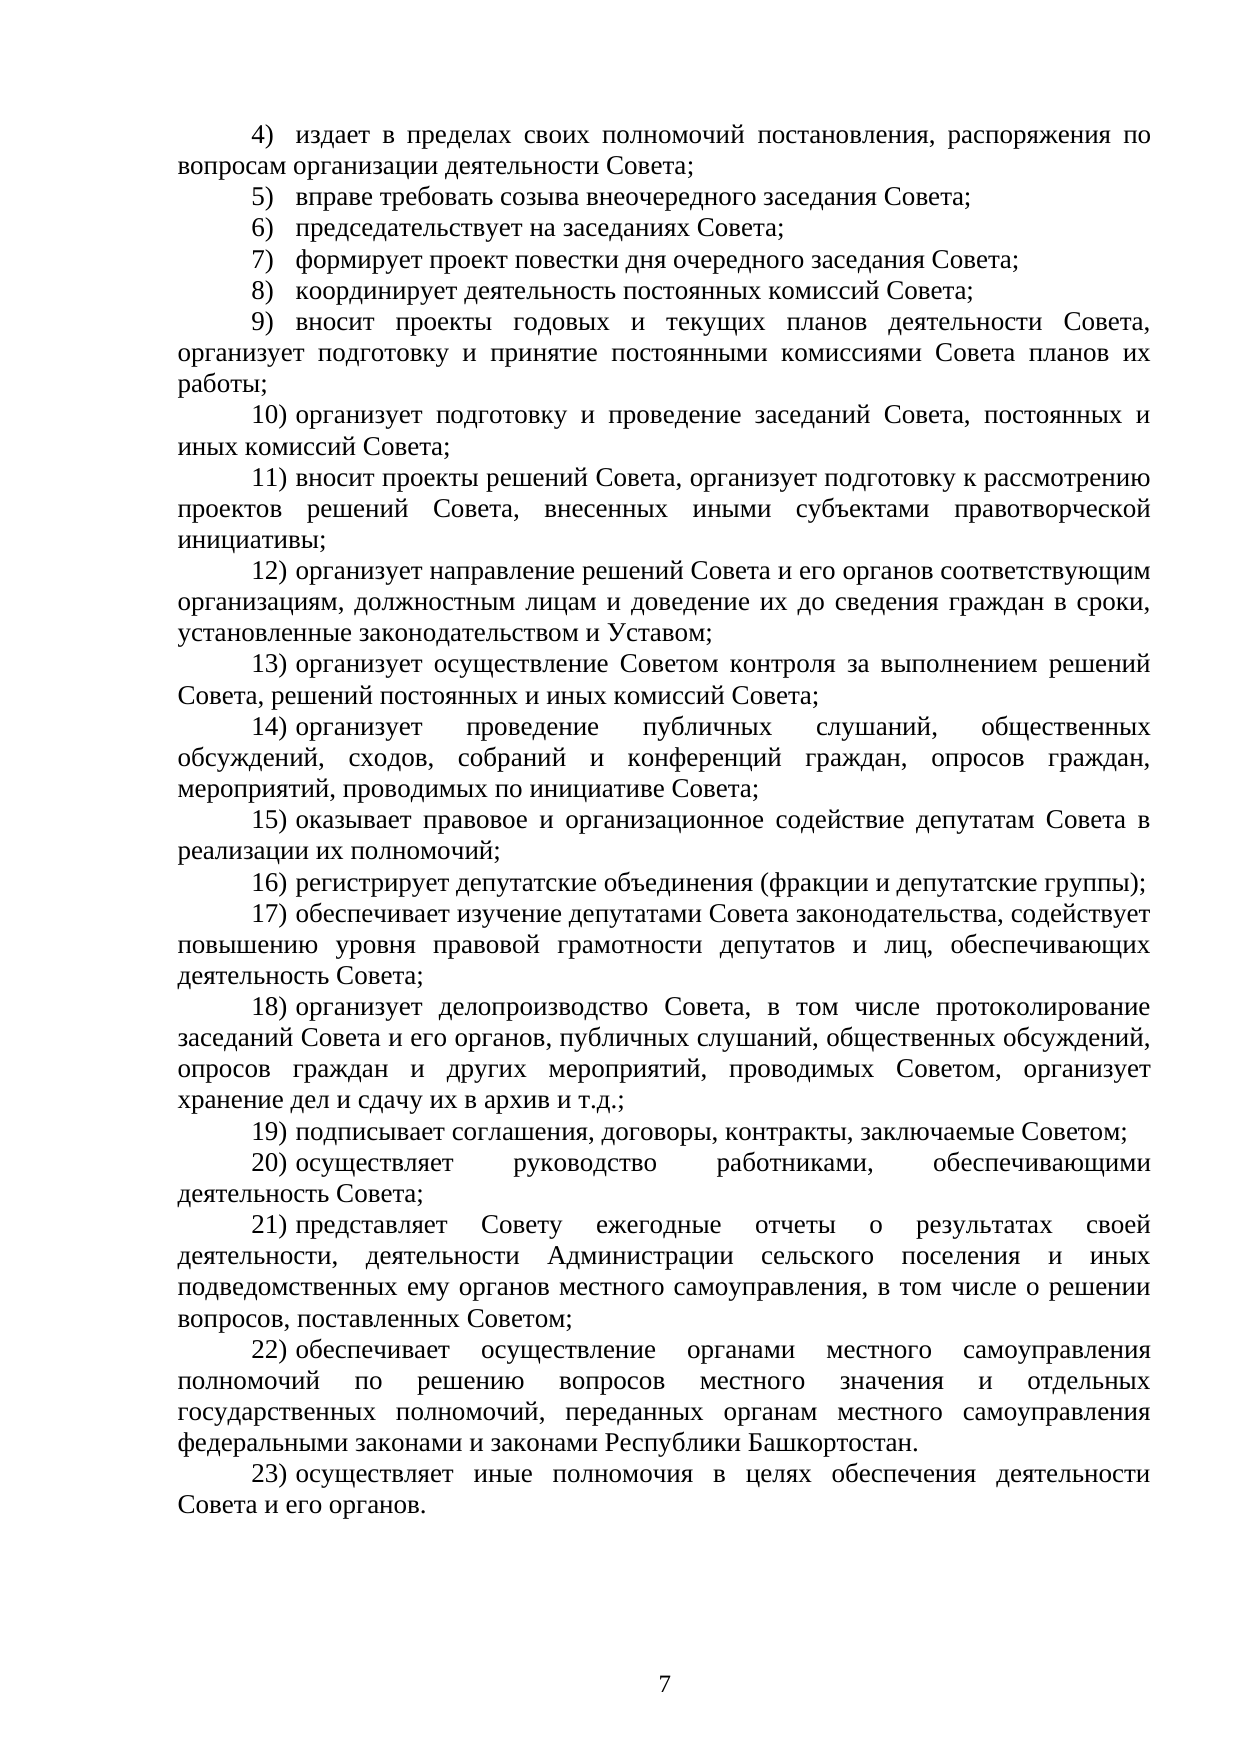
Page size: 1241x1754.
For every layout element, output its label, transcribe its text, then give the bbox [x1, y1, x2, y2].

text 22) обеспечивает осуществление органами местного самоуправления полномочий по решению вопросов местного значения и отдельных государственных полномочий, переданных органам местного самоуправления федеральными законами и законами Республики Башкортостан. [177, 1333, 1152, 1457]
text 10) организует подготовку и проведение заседаний Совета, постоянных и иных комиссий Совета; [177, 398, 1152, 461]
text 8) координирует деятельность постоянных комиссий Совета; [177, 274, 1152, 305]
text 17) обеспечивает изучение депутатами Совета законодательства, содействует повышению уровня правовой грамотности депутатов и лиц, обеспечивающих деятельность Совета; [177, 897, 1152, 990]
text 5) вправе требовать созыва внеочередного заседания Совета; [177, 180, 1152, 212]
text 11) вносит проекты решений Совета, организует подготовку к рассмотрению проектов решений Совета, внесенных иными субъектами правотворческой инициативы; [177, 461, 1152, 554]
text 7) формирует проект повестки дня очередного заседания Совета; [177, 243, 1152, 274]
text 18) организует делопроизводство Совета, в том числе протоколирование заседаний Совета и его органов, публичных слушаний, общественных обсуждений, опросов граждан и других мероприятий, проводимых Советом, организует хранение дел и сдачу их в архив и т.д.; [177, 990, 1152, 1115]
text 21) представляет Совету ежегодные отчеты о результатах своей деятельности, деятельности Администрации сельского поселения и иных подведомственных ему органов местного самоуправления, в том числе о решении вопросов, поставленных Советом; [177, 1208, 1152, 1333]
text 6) председательствует на заседаниях Совета; [177, 212, 1152, 243]
text 16) регистрирует депутатские объединения (фракции и депутатские группы); [177, 866, 1152, 897]
text 14) организует проведение публичных слушаний, общественных обсуждений, сходов, собраний и конференций граждан, опросов граждан, мероприятий, проводимых по инициативе Совета; [177, 710, 1152, 803]
text 15) оказывает правовое и организационное содействие депутатам Совета в реализации их полномочий; [177, 803, 1152, 866]
text 19) подписывает соглашения, договоры, контракты, заключаемые Советом; [177, 1115, 1152, 1146]
text 4) издает в пределах своих полномочий постановления, распоряжения по вопросам организации деятельности Совета; [177, 118, 1152, 180]
text 12) организует направление решений Совета и его органов соответствующим организациям, должностным лицам и доведение их до сведения граждан в сроки, установленные законодательством и Уставом; [177, 554, 1152, 648]
text 23) осуществляет иные полномочия в целях обеспечения деятельности Совета и его органов. [177, 1457, 1152, 1520]
text 9) вносит проекты годовых и текущих планов деятельности Совета, организует подготовку и принятие постоянными комиссиями Совета планов их работы; [177, 305, 1152, 398]
text 20) осуществляет руководство работниками, обеспечивающими деятельность Совета; [177, 1146, 1152, 1208]
text 13) организует осуществление Советом контроля за выполнением решений Совета, решений постоянных и иных комиссий Совета; [177, 648, 1152, 710]
